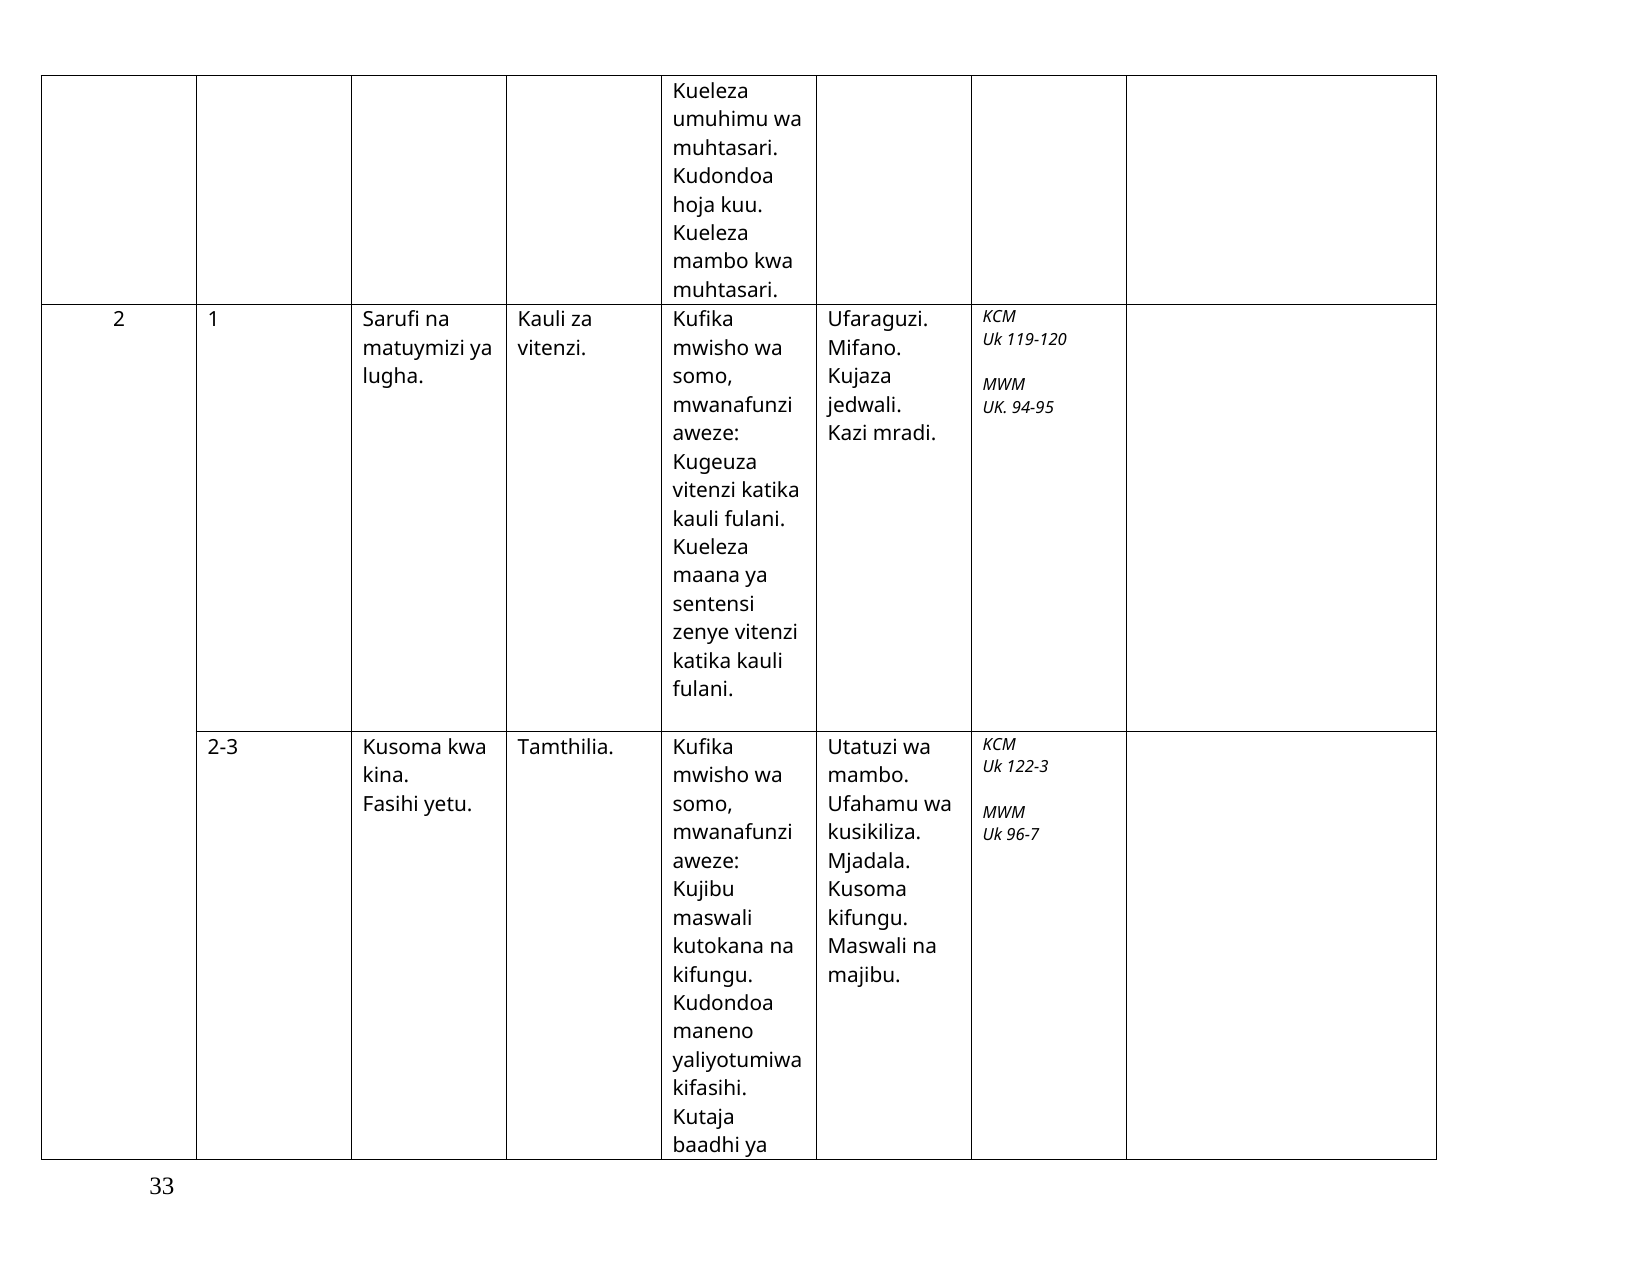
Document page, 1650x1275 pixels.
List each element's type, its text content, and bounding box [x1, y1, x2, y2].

table_cell 2-3 [197, 732, 351, 1159]
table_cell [972, 732, 1126, 1159]
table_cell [817, 76, 971, 303]
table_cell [662, 732, 816, 1159]
table_cell 2 [42, 305, 196, 1159]
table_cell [352, 732, 506, 1159]
table_cell Kauli za vitenzi. [507, 305, 661, 731]
table_cell 1 [197, 305, 351, 731]
table_cell Ufaraguzi. Mifano. Kujaza jedwali. Kazi mradi. [817, 305, 971, 731]
table_cell [1127, 76, 1436, 303]
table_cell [507, 76, 661, 303]
table_cell Tamthilia. [507, 732, 661, 1159]
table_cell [972, 76, 1126, 303]
table_cell 5 [197, 76, 351, 303]
table_cell Sarufi na matuymizi ya lugha. [352, 305, 506, 731]
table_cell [662, 76, 816, 303]
table_cell Kufika mwisho wa somo, mwanafunzi aweze: Kugeuza vitenzi katika kauli fulani. Kueleza maana ya sentensi zenye vitenzi katika kauli fulani. [662, 305, 816, 731]
table_cell KCM Uk 119-120 MWM UK. 94-95 [972, 305, 1126, 731]
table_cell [352, 76, 506, 303]
table_cell [1127, 732, 1436, 1159]
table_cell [817, 732, 971, 1159]
table_cell [1127, 305, 1436, 731]
